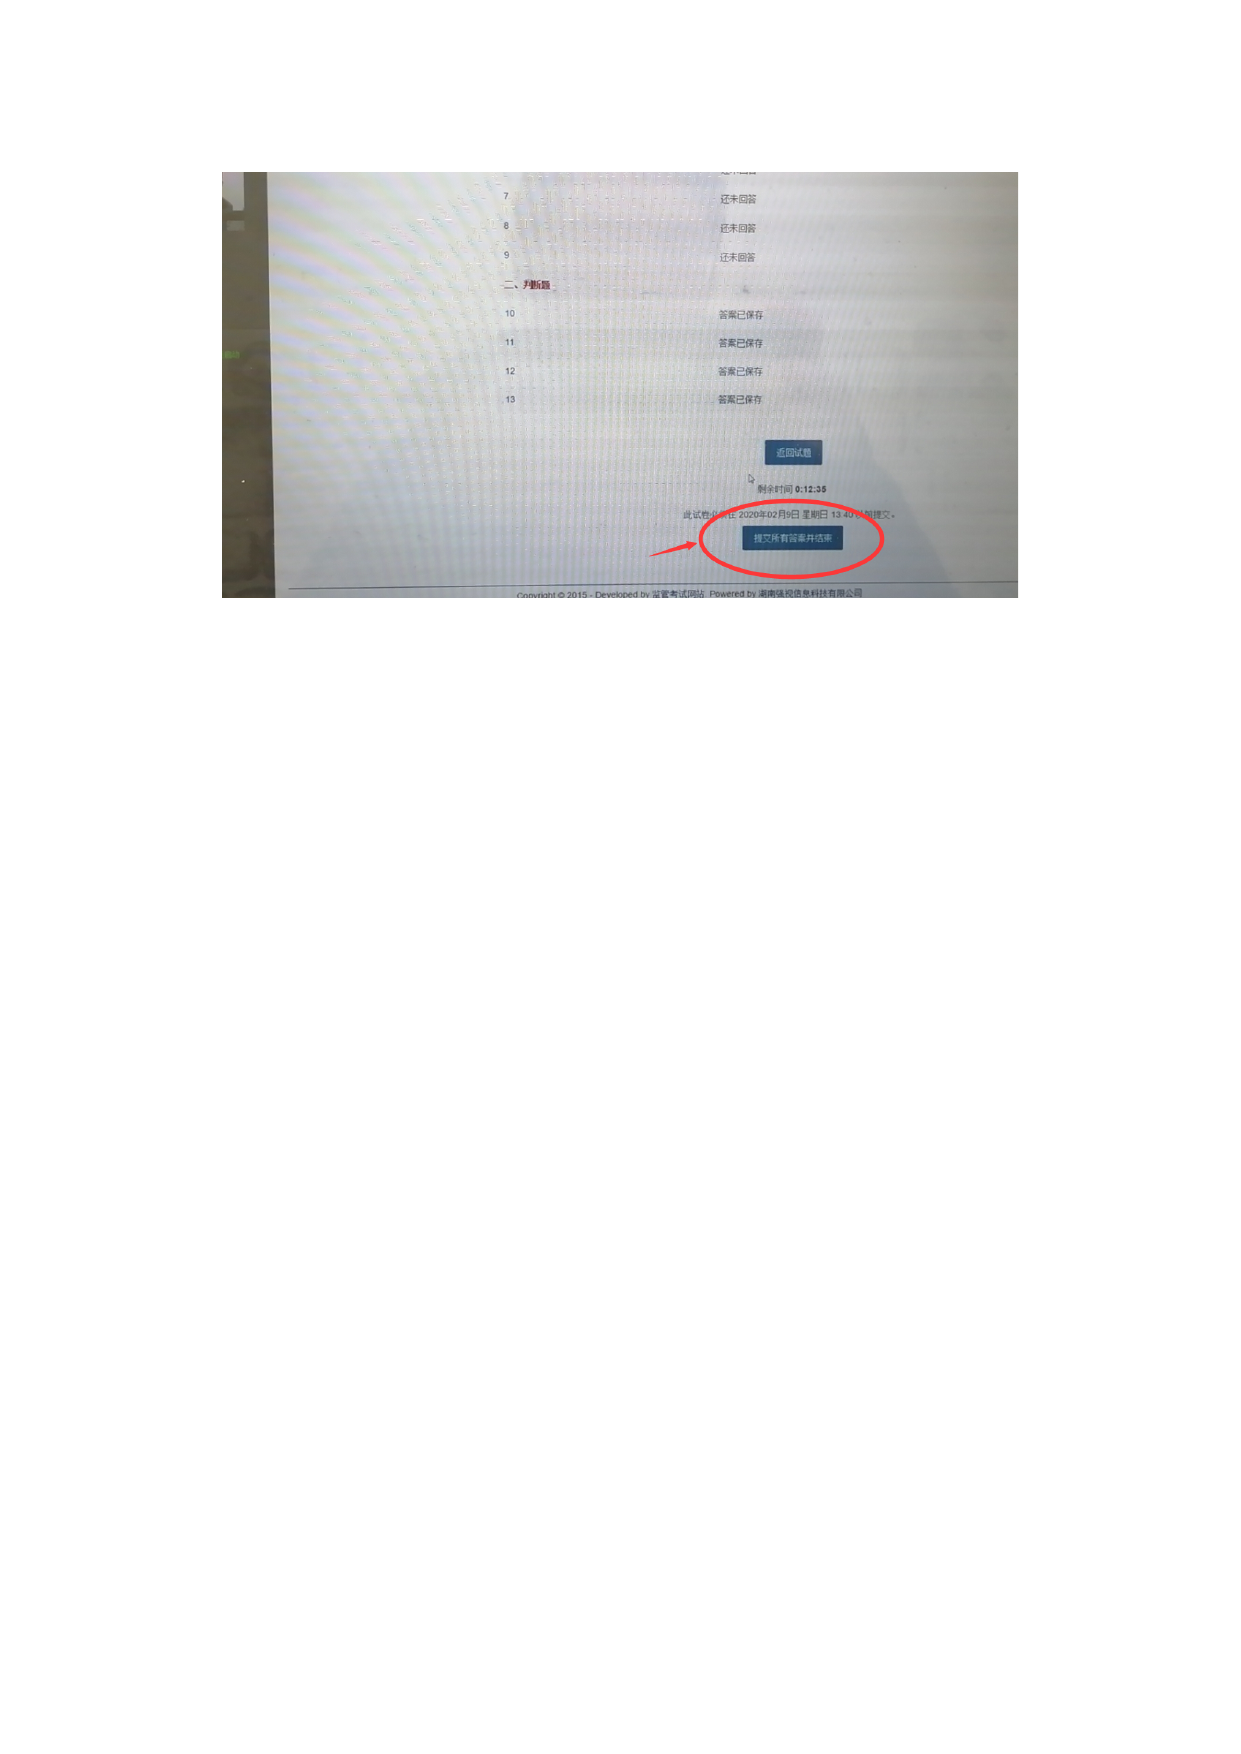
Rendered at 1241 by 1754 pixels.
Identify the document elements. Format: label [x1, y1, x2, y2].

picture [222, 172, 1019, 598]
